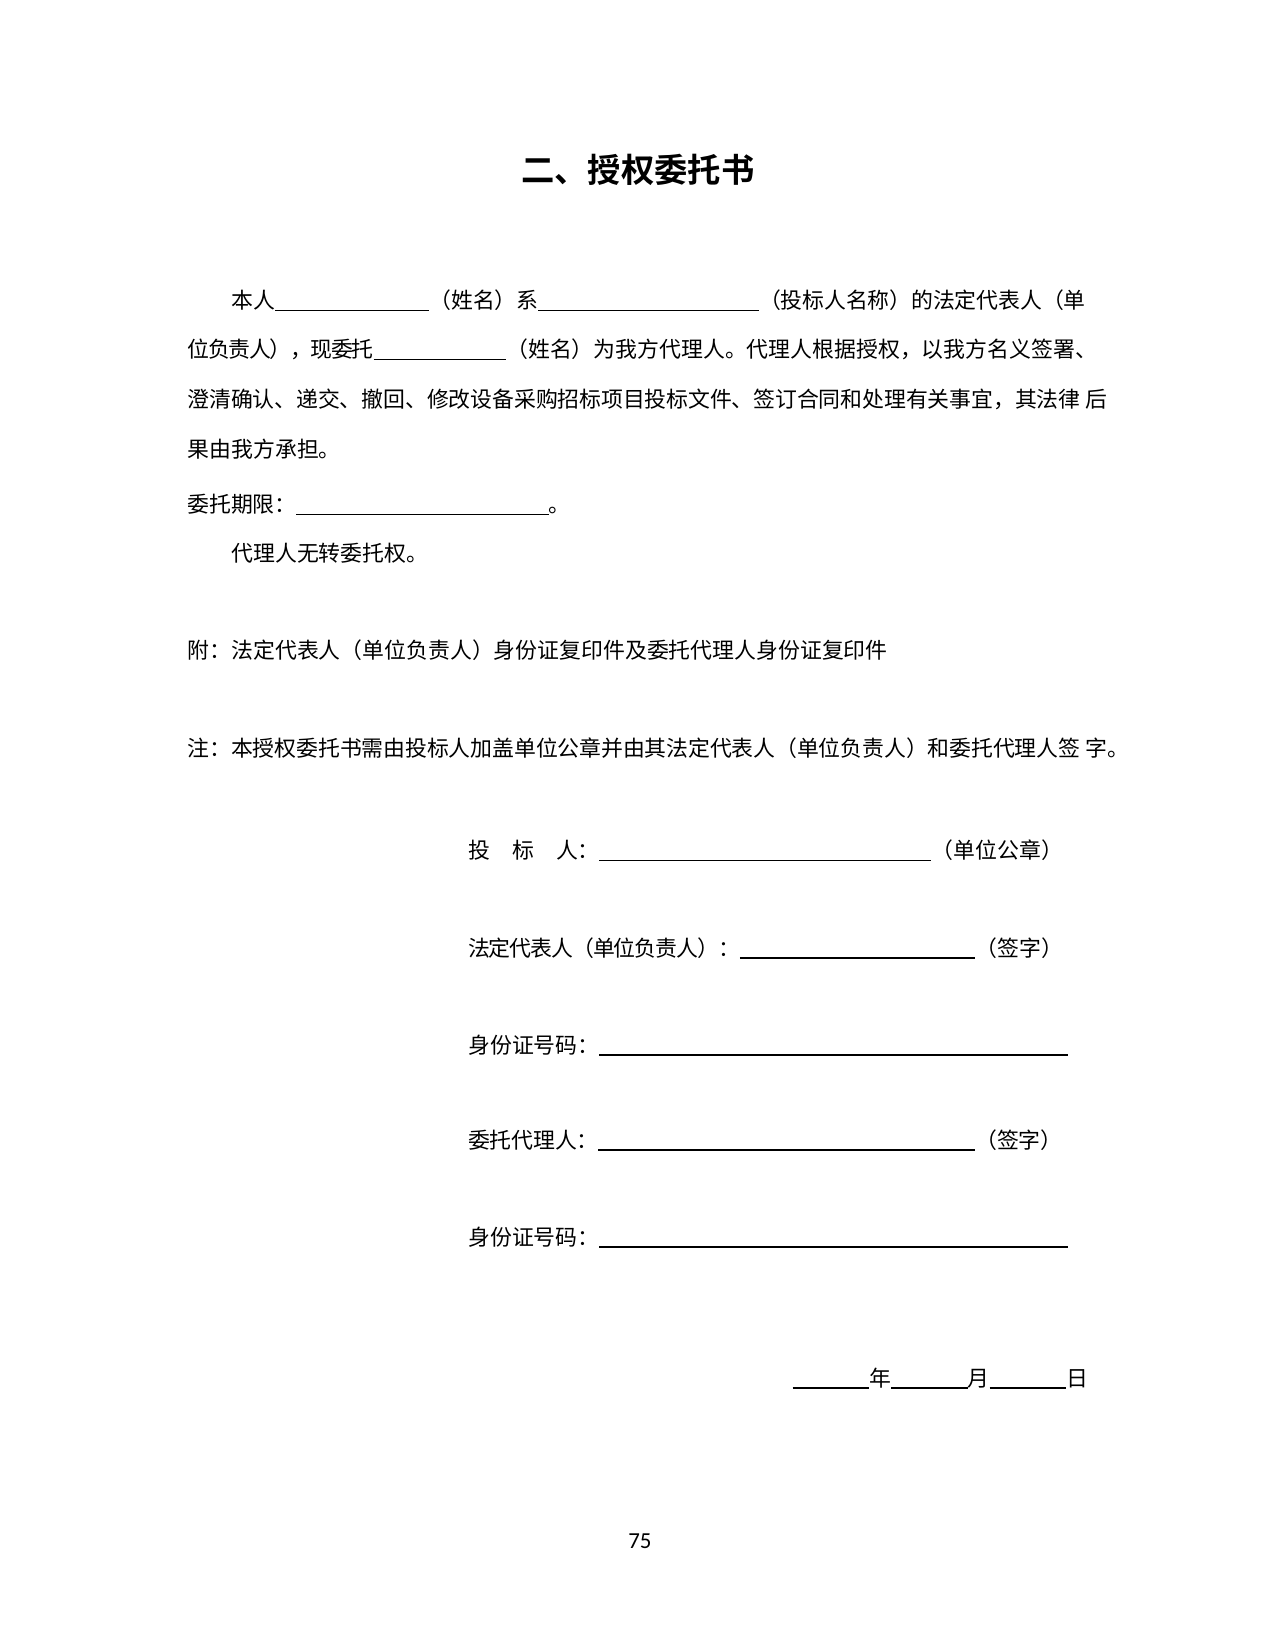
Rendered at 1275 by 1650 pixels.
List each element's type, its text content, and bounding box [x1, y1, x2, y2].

text 澄清确认、递交、撤回、修改设备采购招标项目投标文件、签订合同和处理有关事宜，其法律 后果由我方承担。 [187, 382, 1110, 464]
text 法定代表人（单位负责人）： （签字） [468, 931, 1110, 962]
text 投 标 人： （单位公章） [468, 833, 1110, 865]
text 委托代理人： （签字） [468, 1123, 1110, 1154]
text 委托期限： 。 [187, 487, 1110, 518]
text 本人 （姓名）系 （投标人名称）的法定代表人（单 [231, 283, 1110, 315]
text 年 月 日 [792, 1361, 1110, 1392]
text 附：法定代表人（单位负责人）身份证复印件及委托代理人身份证复印件 [187, 633, 1110, 665]
text 代理人无转委托权。 [187, 536, 1110, 568]
text 身份证号码： [468, 1219, 1110, 1251]
subtitle 二、授权委托书 [200, 146, 1075, 192]
text 位负责人），现委托 （姓名）为我方代理人。代理人根据授权，以我方名义签署、 [187, 332, 1110, 364]
text 身份证号码： [468, 1028, 1110, 1059]
text 注：本授权委托书需由投标人加盖单位公章并由其法定代表人（单位负责人）和委托代理人签 字。 [187, 731, 1110, 762]
